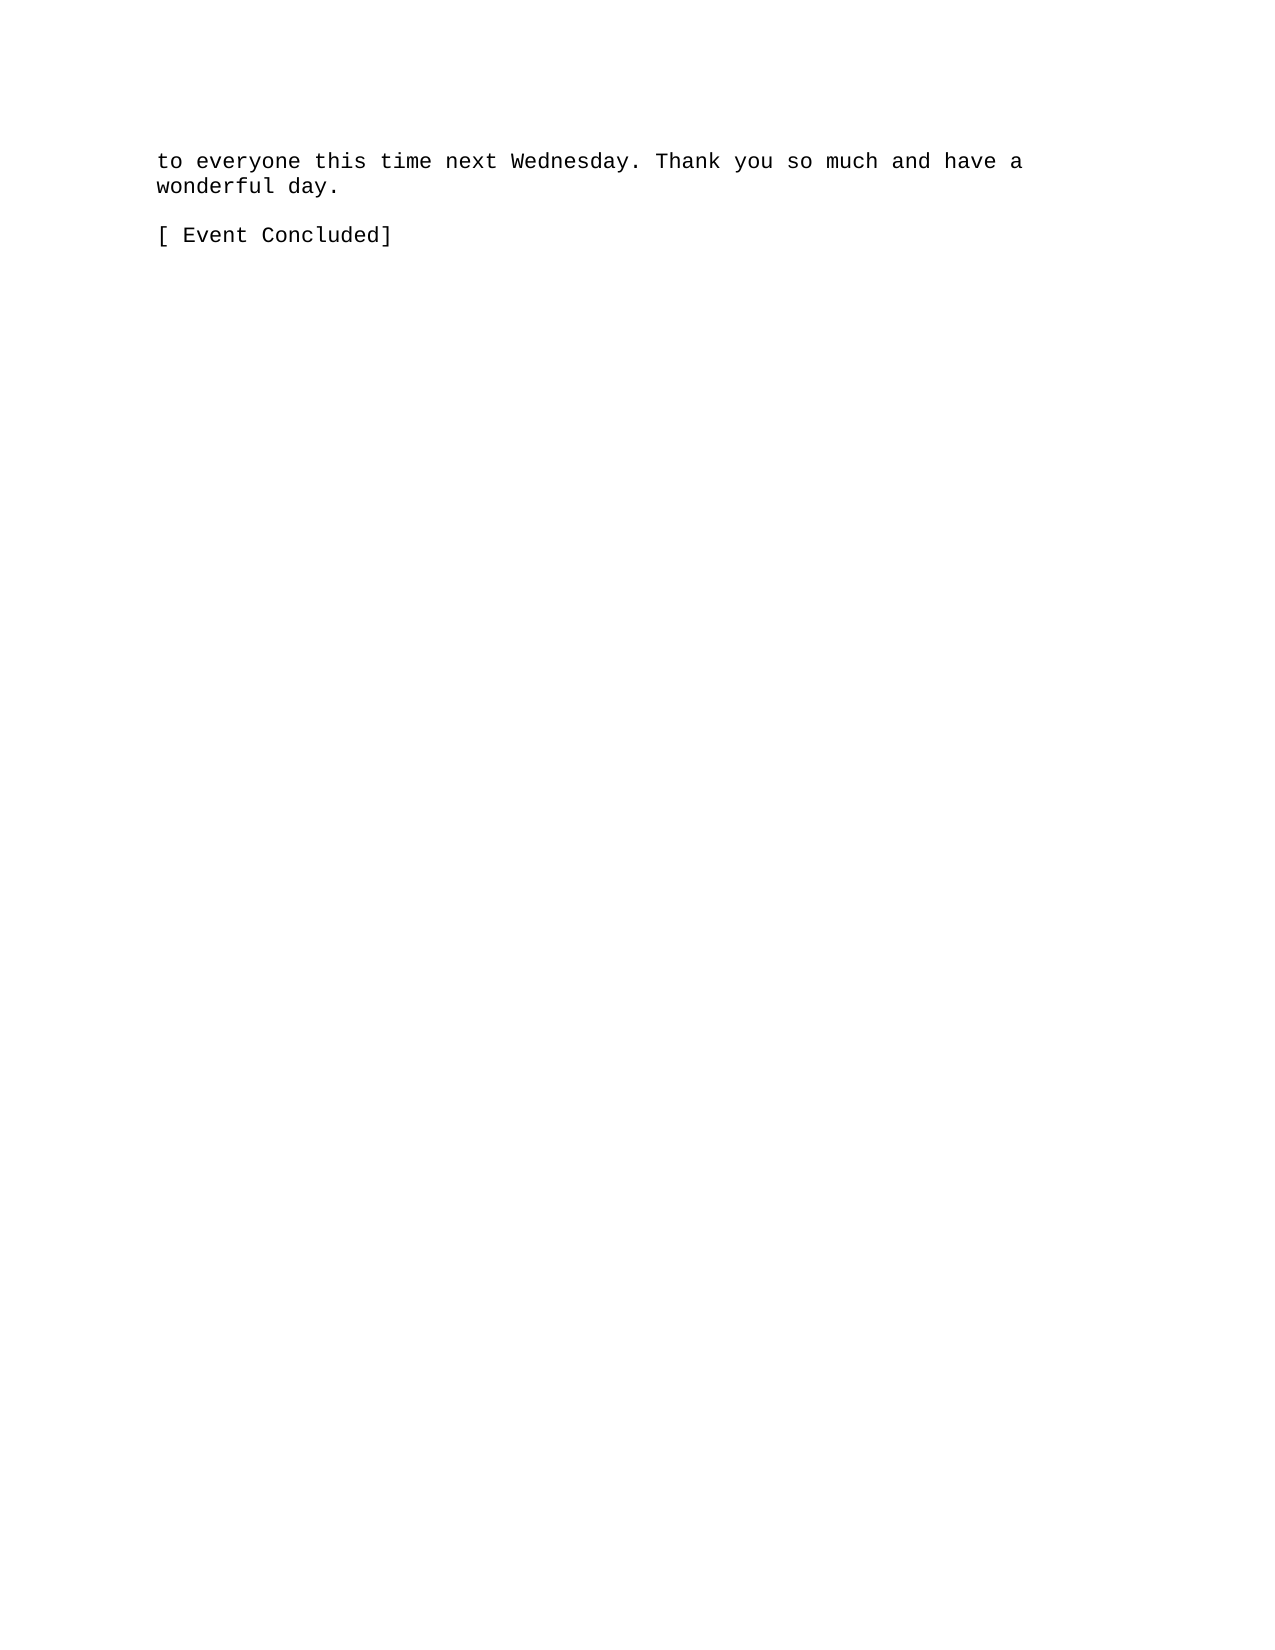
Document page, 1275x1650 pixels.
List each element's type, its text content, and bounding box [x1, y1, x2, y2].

text [ Event Concluded] [156, 224, 1118, 249]
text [156, 150, 1118, 199]
